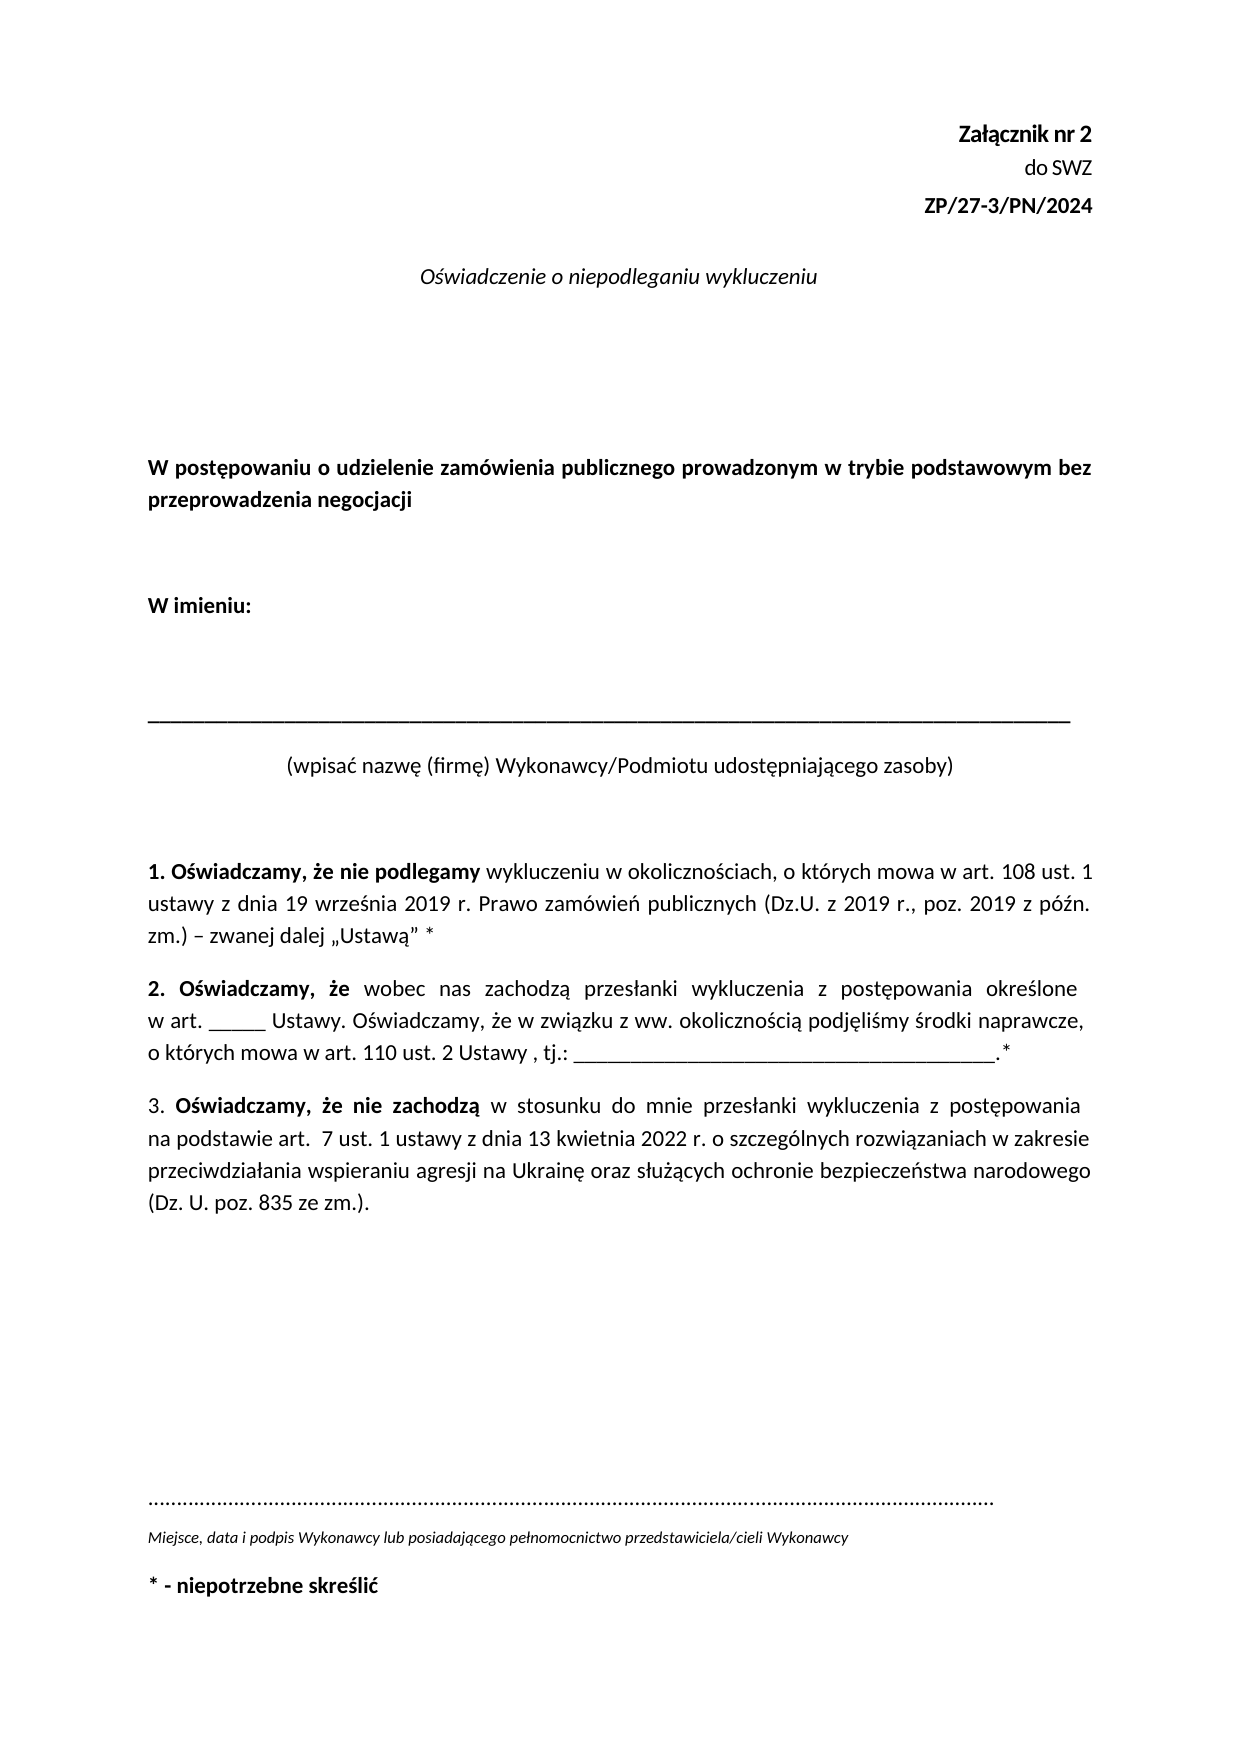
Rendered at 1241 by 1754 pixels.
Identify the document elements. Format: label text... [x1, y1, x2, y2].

text 3. Oświadczamy, że nie zachodzą w stosunku do mnie przesłanki wykluczenia z postępowania na podstawie art. 7 ust. 1 ustawy z dnia 13 kwietnia 2022 r. o szczególnych rozwiązaniach w zakresie przeciwdziałania wspieraniu agresji na Ukrainę oraz służących ochronie bezpieczeństwa narodowego (Dz. U. poz. 835 ze zm.). [148, 1092, 1093, 1216]
text W imieniu: [148, 592, 1093, 620]
text Miejsce, data i podpis Wykonawcy lub posiadającego pełnomocnictwo przedstawiciela/cieli Wykonawcy [148, 1527, 1093, 1548]
text Załącznik nr 2 [148, 118, 1093, 149]
text do SWZ [148, 153, 1093, 181]
text W postępowaniu o udzielenie zamówienia publicznego prowadzonym w trybie podstawowym bez przeprowadzenia negocjacji [148, 453, 1093, 514]
text Oświadczenie o niepodleganiu wykluczeniu [148, 262, 1093, 290]
text .................................................................................................................................................... [148, 1483, 1093, 1511]
text 2. Oświadczamy, że wobec nas zachodzą przesłanki wykluczenia z postępowania określone w art. _____ Ustawy. Oświadczamy, że w związku z ww. okolicznością podjęliśmy środki naprawcze, o których mowa w art. 110 ust. 2 Ustawy , tj.: _____________________________________.* [148, 974, 1093, 1067]
text 1. Oświadczamy, że nie podlegamy wykluczeniu w okolicznościach, o których mowa w art. 108 ust. 1 ustawy z dnia 19 września 2019 r. Prawo zamówień publicznych (Dz.U. z 2019 r., poz. 2019 z późn. zm.) – zwanej dalej „Ustawą” * [148, 857, 1093, 949]
text ZP/27-3/PN/2024 [148, 192, 1093, 219]
text (wpisać nazwę (firmę) Wykonawcy/Podmiotu udostępniającego zasoby) [148, 751, 1093, 779]
text _________________________________________________________________________________ [148, 698, 1093, 726]
text * - niepotrzebne skreślić [148, 1572, 1093, 1599]
